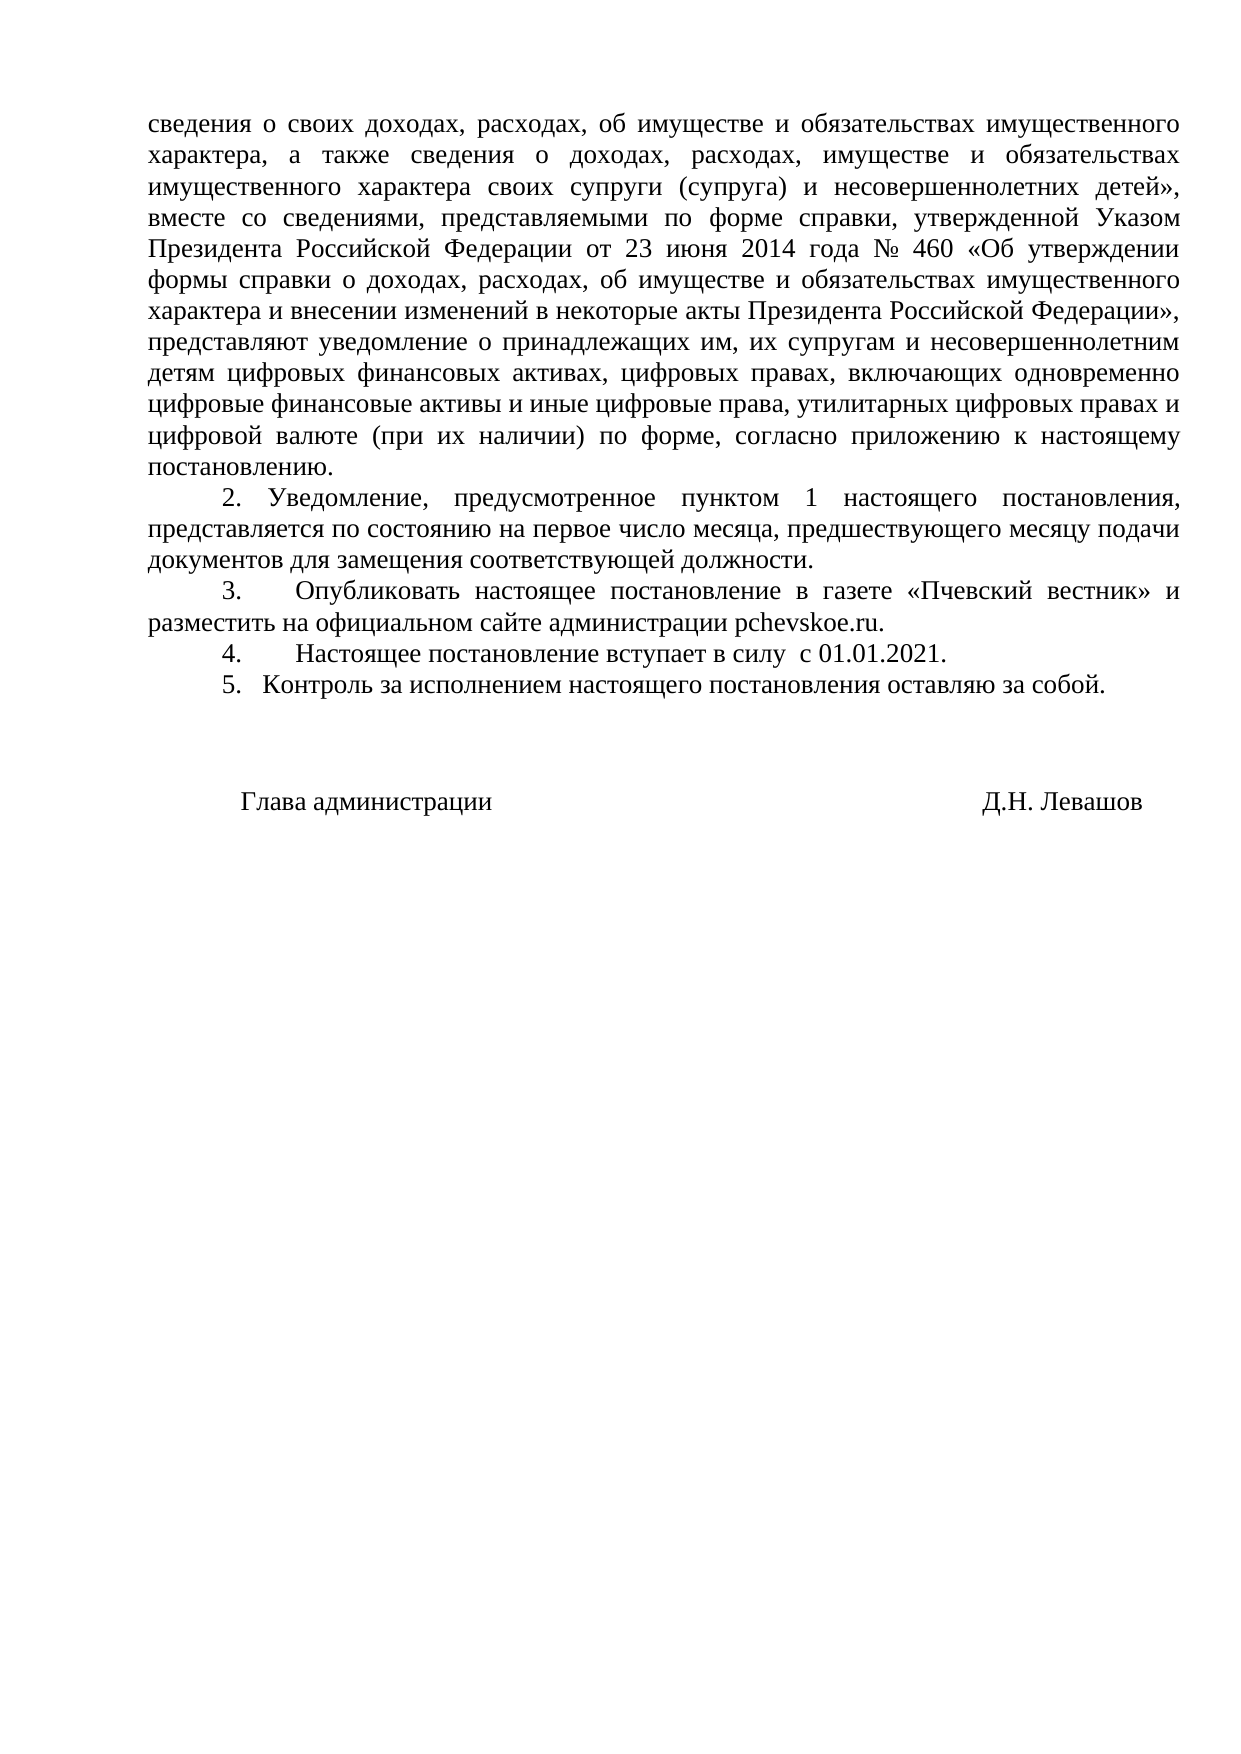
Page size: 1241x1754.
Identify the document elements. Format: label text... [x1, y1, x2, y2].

text 4. Настоящее постановление вступает в силу с 01.01.2021. [148, 637, 1181, 668]
text 5. Контроль за исполнением настоящего постановления оставляю за собой. [148, 668, 1181, 699]
text 2. Уведомление, предусмотренное пунктом 1 настоящего постановления, представляется по состоянию на первое число месяца, предшествующего месяцу подачи документов для замещения соответствующей должности. [148, 481, 1181, 574]
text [148, 107, 1181, 481]
text 3. Опубликовать настоящее постановление в газете «Пчевский вестник» и разместить на официальном сайте администрации pchevskoe.ru. [148, 574, 1181, 637]
text Глава администрации Д.Н. Левашов [148, 785, 1181, 816]
